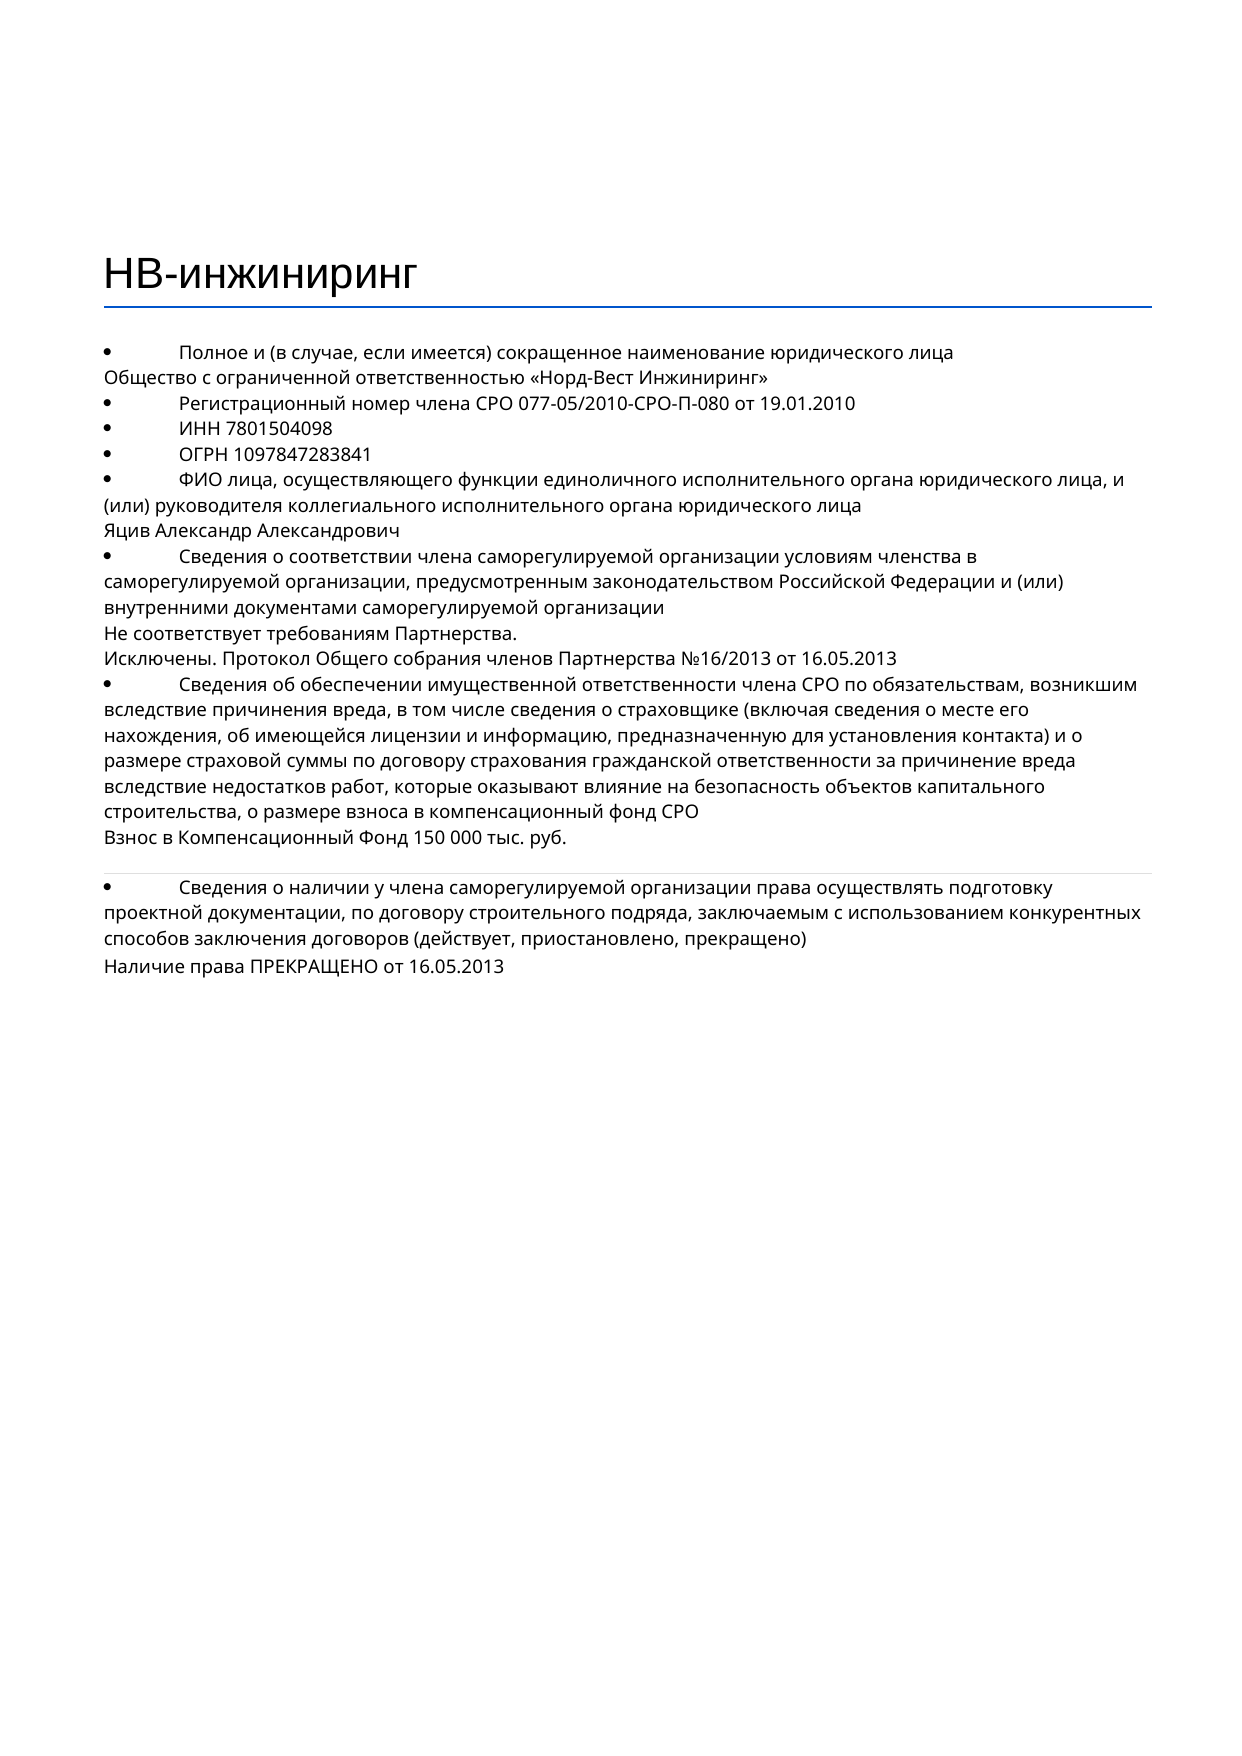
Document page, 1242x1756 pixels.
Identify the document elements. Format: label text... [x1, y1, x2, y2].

list Сведения о наличии у члена саморегулируемой организации права осуществлять подготовку проектной документации, по договору строительного подряда, заключаемым с использованием конкурентных способов заключения договоров (действует, приостановлено, прекращено) [103, 874, 1152, 951]
text Яцив Александр Александрович [103, 518, 1152, 543]
list ФИО лица, осуществляющего функции единоличного исполнительного органа юридического лица, и (или) руководителя коллегиального исполнительного органа юридического лица [103, 467, 1152, 518]
text НВ-инжиниринг [103, 232, 1152, 308]
list Сведения о соответствии члена саморегулируемой организации условиям членства в саморегулируемой организации, предусмотренным законодательством Российской Федерации и (или) внутренними документами саморегулируемой организации [103, 543, 1152, 620]
list Регистрационный номер члена СРО 077-05/2010-СРО-П-080 от 19.01.2010 [103, 390, 1152, 416]
list Полное и (в случае, если имеется) сокращенное наименование юридического лица [103, 339, 1152, 365]
text Общество с ограниченной ответственностью «Норд-Вест Инжиниринг» [103, 365, 1152, 390]
text Наличие права ПРЕКРАЩЕНО от 16.05.2013 [103, 951, 1152, 979]
text Взнос в Компенсационный Фонд 150 000 тыс. руб. [103, 824, 1152, 874]
list Сведения об обеспечении имущественной ответственности члена СРО по обязательствам, возникшим вследствие причинения вреда, в том числе сведения о страховщике (включая сведения о месте его нахождения, об имеющейся лицензии и информацию, предназначенную для установления контакта) и о размере страховой суммы по договору страхования гражданской ответственности за причинение вреда вследствие недостатков работ, которые оказывают влияние на безопасность объектов капитального строительства, о размере взноса в компенсационный фонд СРО [103, 671, 1152, 824]
text Не соответствует требованиям Партнерства. Исключены. Протокол Общего собрания членов Партнерства №16/2013 от 16.05.2013 [103, 620, 1152, 671]
list ИНН 7801504098 [103, 416, 1152, 441]
list ОГРН 1097847283841 [103, 441, 1152, 467]
